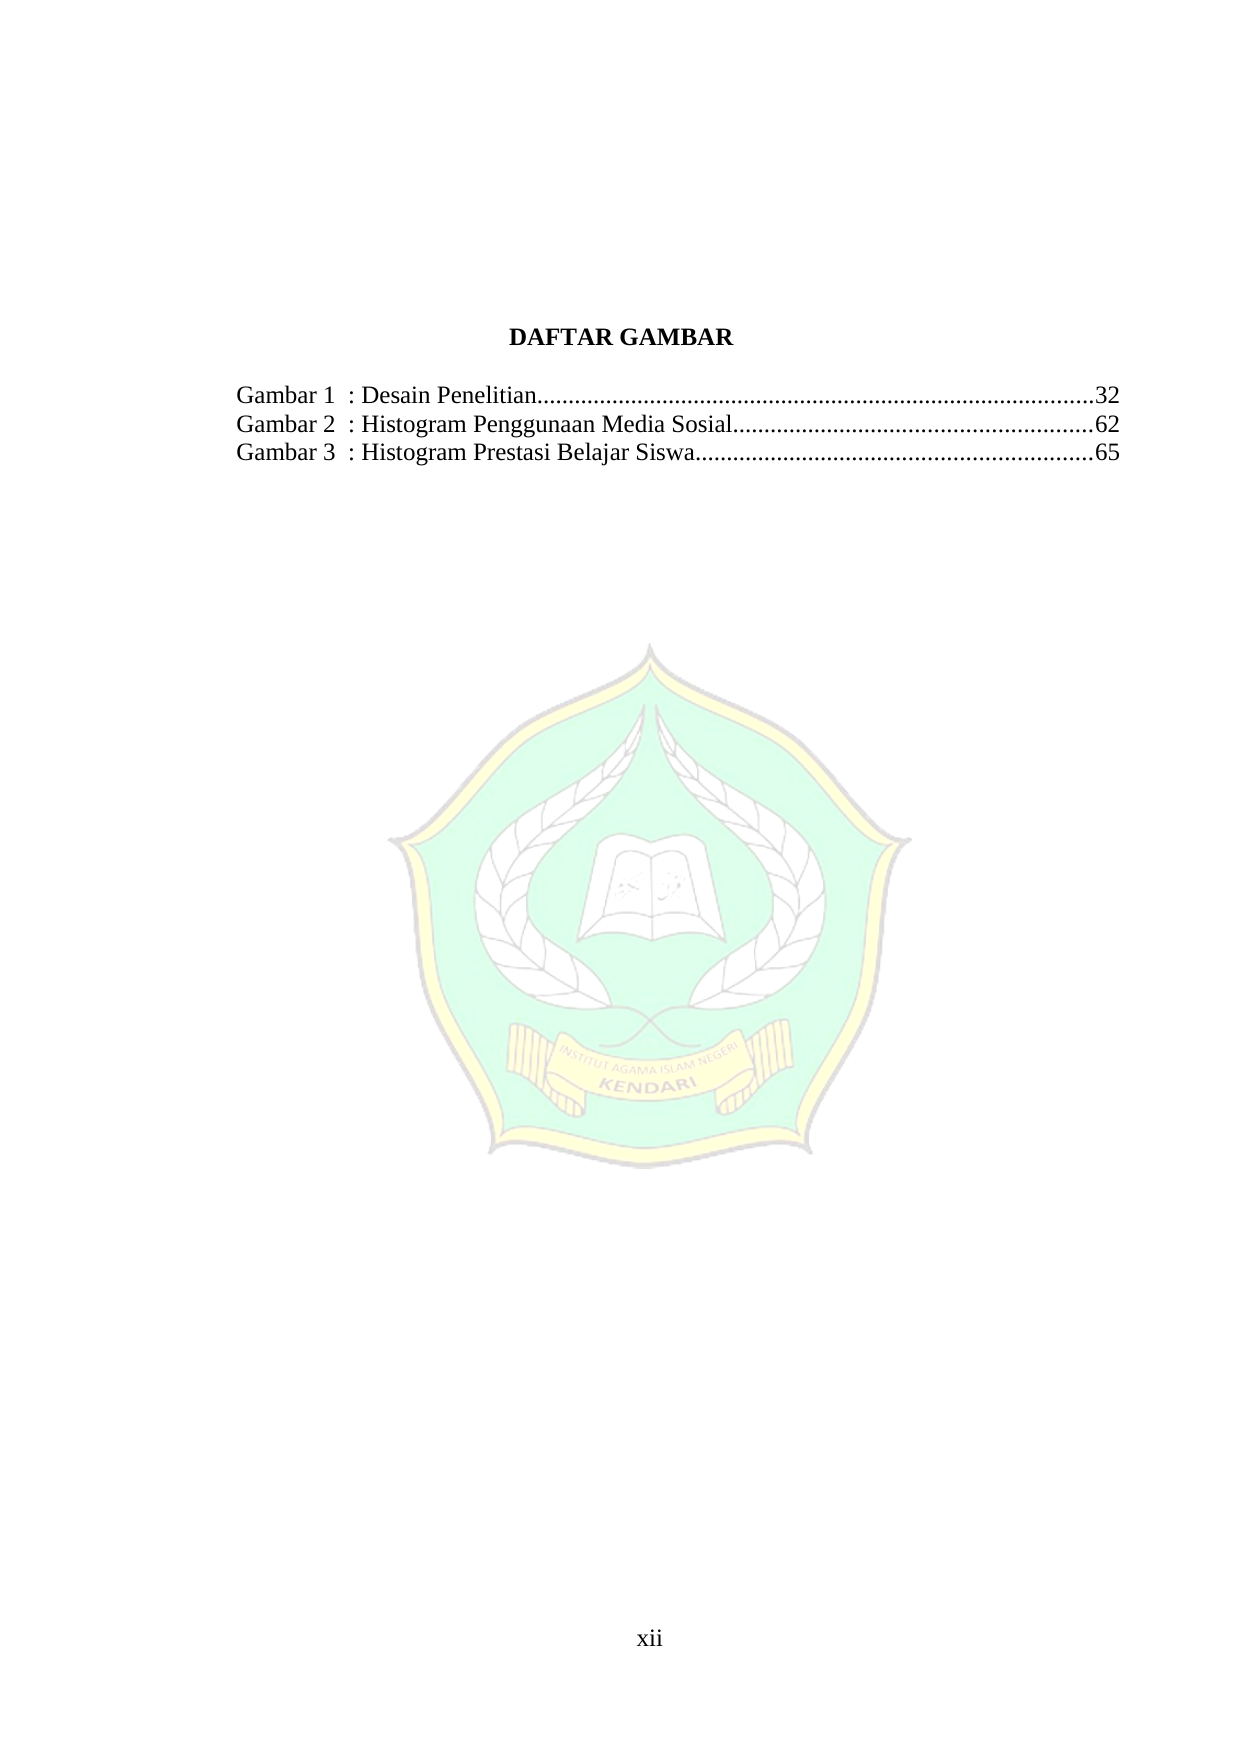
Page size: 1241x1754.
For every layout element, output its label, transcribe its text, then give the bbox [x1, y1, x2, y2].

text Gambar 1 : Desain Penelitian 32 [236, 380, 1063, 409]
text Gambar 3 : Histogram Prestasi Belajar Siswa 65 [236, 437, 1063, 466]
text DAFTAR GAMBAR [179, 322, 1063, 351]
text Gambar 2 : Histogram Penggunaan Media Sosial 62 [236, 409, 1063, 437]
